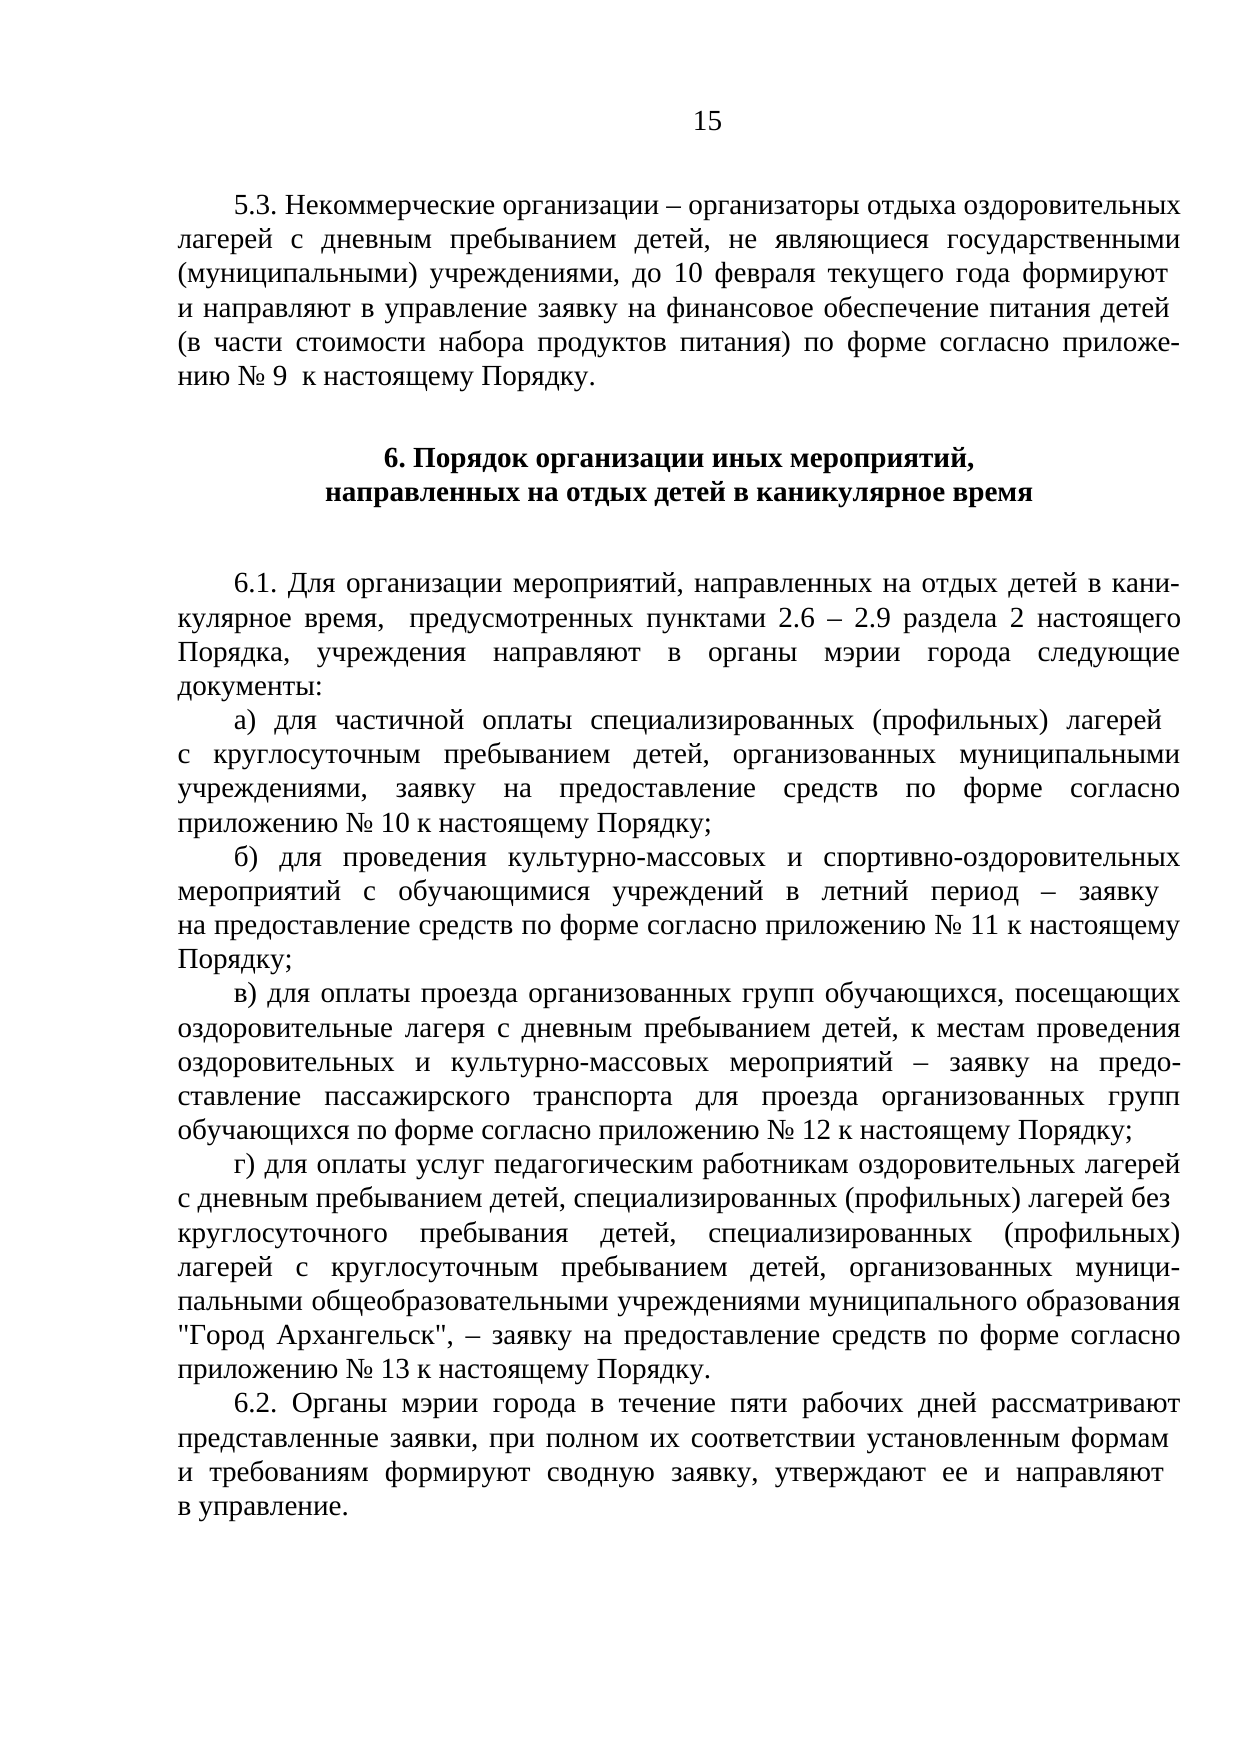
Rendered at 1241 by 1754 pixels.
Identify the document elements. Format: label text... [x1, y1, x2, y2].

text круглосуточного пребывания детей, специализированных (профильных) лагерей с круглосуточным пребыванием детей, организованных муници-пальными общеобразовательными учреждениями муниципального образования "Город Архангельск", – заявку на предоставление средств по форме согласно приложению № 13 к настоящему Порядку. [177, 1215, 1181, 1386]
text 6. Порядок организации иных мероприятий, [177, 440, 1181, 474]
text направленных на отдых детей в каникулярное время [177, 474, 1181, 508]
text в) для оплаты проезда организованных групп обучающихся, посещающих оздоровительные лагеря с дневным пребыванием детей, к местам проведения оздоровительных и культурно-массовых мероприятий – заявку на предо-ставление пассажирского транспорта для проезда организованных групп обучающихся по форме согласно приложению № 12 к настоящему Порядку; [177, 976, 1181, 1146]
text 6.1. Для организации мероприятий, направленных на отдых детей в кани-кулярное время, предусмотренных пунктами 2.6 – 2.9 раздела 2 настоящего Порядка, учреждения направляют в органы мэрии города следующие документы: [177, 566, 1181, 702]
text а) для частичной оплаты специализированных (профильных) лагерей с круглосуточным пребыванием детей, организованных муниципальными учреждениями, заявку на предоставление средств по форме согласно приложению № 10 к настоящему Порядку; [177, 702, 1181, 839]
text г) для оплаты услуг педагогическим работникам оздоровительных лагерей с дневным пребыванием детей, специализированных (профильных) лагерей без [177, 1146, 1181, 1215]
text 5.3. Некоммерческие организации – организаторы отдыха оздоровительных лагерей с дневным пребыванием детей, не являющиеся государственными (муниципальными) учреждениями, до 10 февраля текущего года формируют и направляют в управление заявку на финансовое обеспечение питания детей (в части стоимости набора продуктов питания) по форме согласно приложе- нию № 9 к настоящему Порядку. [177, 187, 1181, 392]
text б) для проведения культурно-массовых и спортивно-оздоровительных мероприятий с обучающимися учреждений в летний период – заявку на предоставление средств по форме согласно приложению № 11 к настоящему Порядку; [177, 839, 1181, 976]
text 15 [177, 103, 1181, 137]
text 6.2. Органы мэрии города в течение пяти рабочих дней рассматривают представленные заявки, при полном их соответствии установленным формам и требованиям формируют сводную заявку, утверждают ее и направляют в управление. [177, 1386, 1181, 1522]
